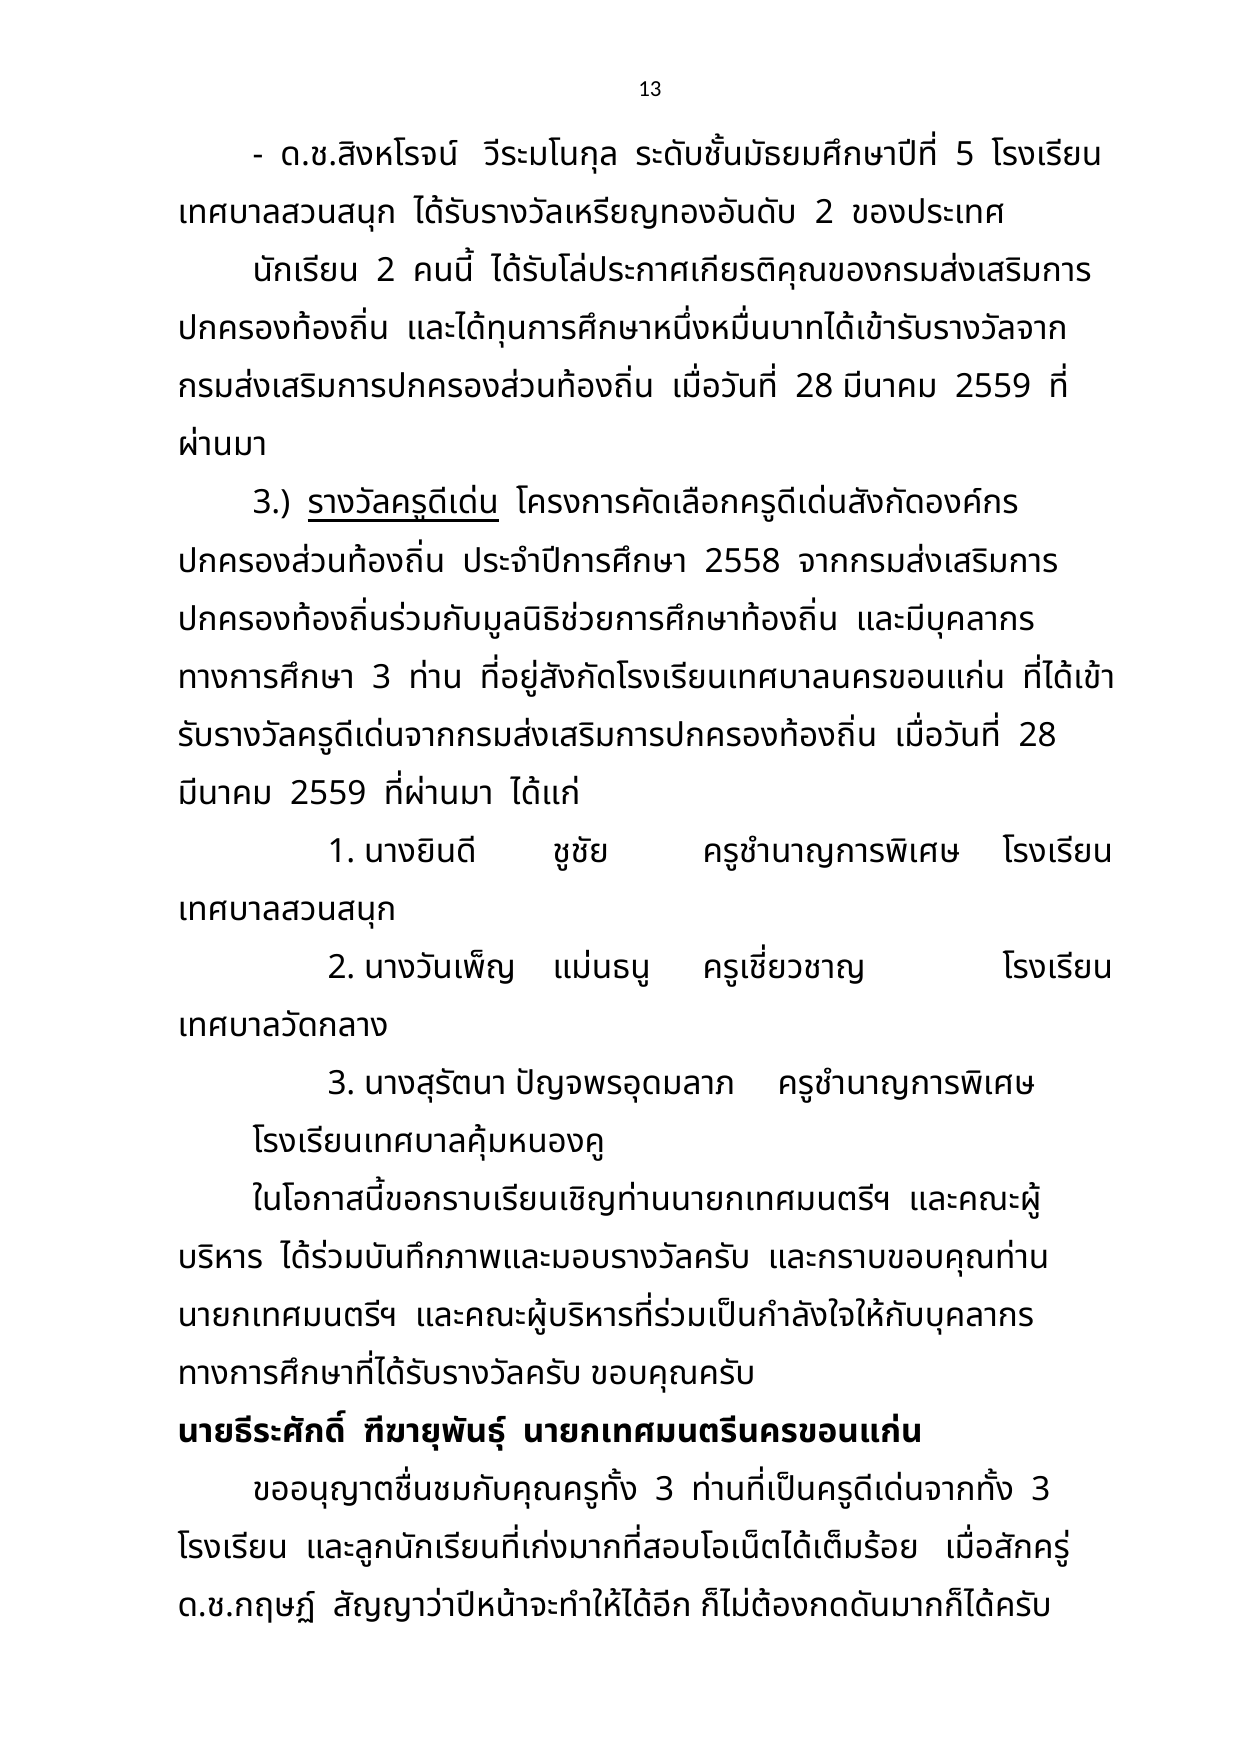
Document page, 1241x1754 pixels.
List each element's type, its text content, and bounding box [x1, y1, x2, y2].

text นายธีระศักดิ์ ฑีฆายุพันธุ์ นายกเทศมนตรีนครขอนแก่น [177, 1407, 1122, 1457]
text 3. นางสุรัตนา ปัญจพรอุดมลาภ ครูชำนาญการพิเศษ โรงเรียนเทศบาลคุ้มหนองคู [177, 1059, 1122, 1168]
text นักเรียน 2 คนนี้ ได้รับโล่ประกาศเกียรติคุณของกรมส่งเสริมการปกครองท้องถิ่น และได้ทุนการศึกษาหนึ่งหมื่นบาทได้เข้ารับรางวัลจากกรมส่งเสริมการปกครองส่วนท้องถิ่น เมื่อวันที่ 28 มีนาคม 2559 ที่ผ่านมา [177, 246, 1122, 471]
text - ด.ช.สิงหโรจน์ วีระมโนกุล ระดับชั้นมัธยมศึกษาปีที่ 5 โรงเรียนเทศบาลสวนสนุก ได้รับรางวัลเหรียญทองอันดับ 2 ของประเทศ [177, 130, 1122, 239]
text ในโอกาสนี้ขอกราบเรียนเชิญท่านนายกเทศมนตรีฯ และคณะผู้บริหาร ได้ร่วมบันทึกภาพและมอบรางวัลครับ และกราบขอบคุณท่านนายกเทศมนตรีฯ และคณะผู้บริหารที่ร่วมเป็นกำลังใจให้กับบุคลากรทางการศึกษาที่ได้รับรางวัลครับ ขอบคุณครับ [177, 1175, 1122, 1399]
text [177, 1465, 1122, 1631]
text 3.) รางวัลครูดีเด่น โครงการคัดเลือกครูดีเด่นสังกัดองค์กรปกครองส่วนท้องถิ่น ประจำปีการศึกษา 2558 จากกรมส่งเสริมการปกครองท้องถิ่นร่วมกับมูลนิธิช่วยการศึกษาท้องถิ่น และมีบุคลากรทางการศึกษา 3 ท่าน ที่อยู่สังกัดโรงเรียนเทศบาลนครขอนแก่น ที่ได้เข้ารับรางวัลครูดีเด่นจากกรมส่งเสริมการปกครองท้องถิ่น เมื่อวันที่ 28 มีนาคม 2559 ที่ผ่านมา ได้แก่ [177, 478, 1122, 819]
text 1. นางยินดี ชูชัย ครูชำนาญการพิเศษ โรงเรียนเทศบาลสวนสนุก [177, 827, 1122, 935]
text 2. นางวันเพ็ญ แม่นธนู ครูเชี่ยวชาญ โรงเรียนเทศบาลวัดกลาง [177, 943, 1122, 1051]
